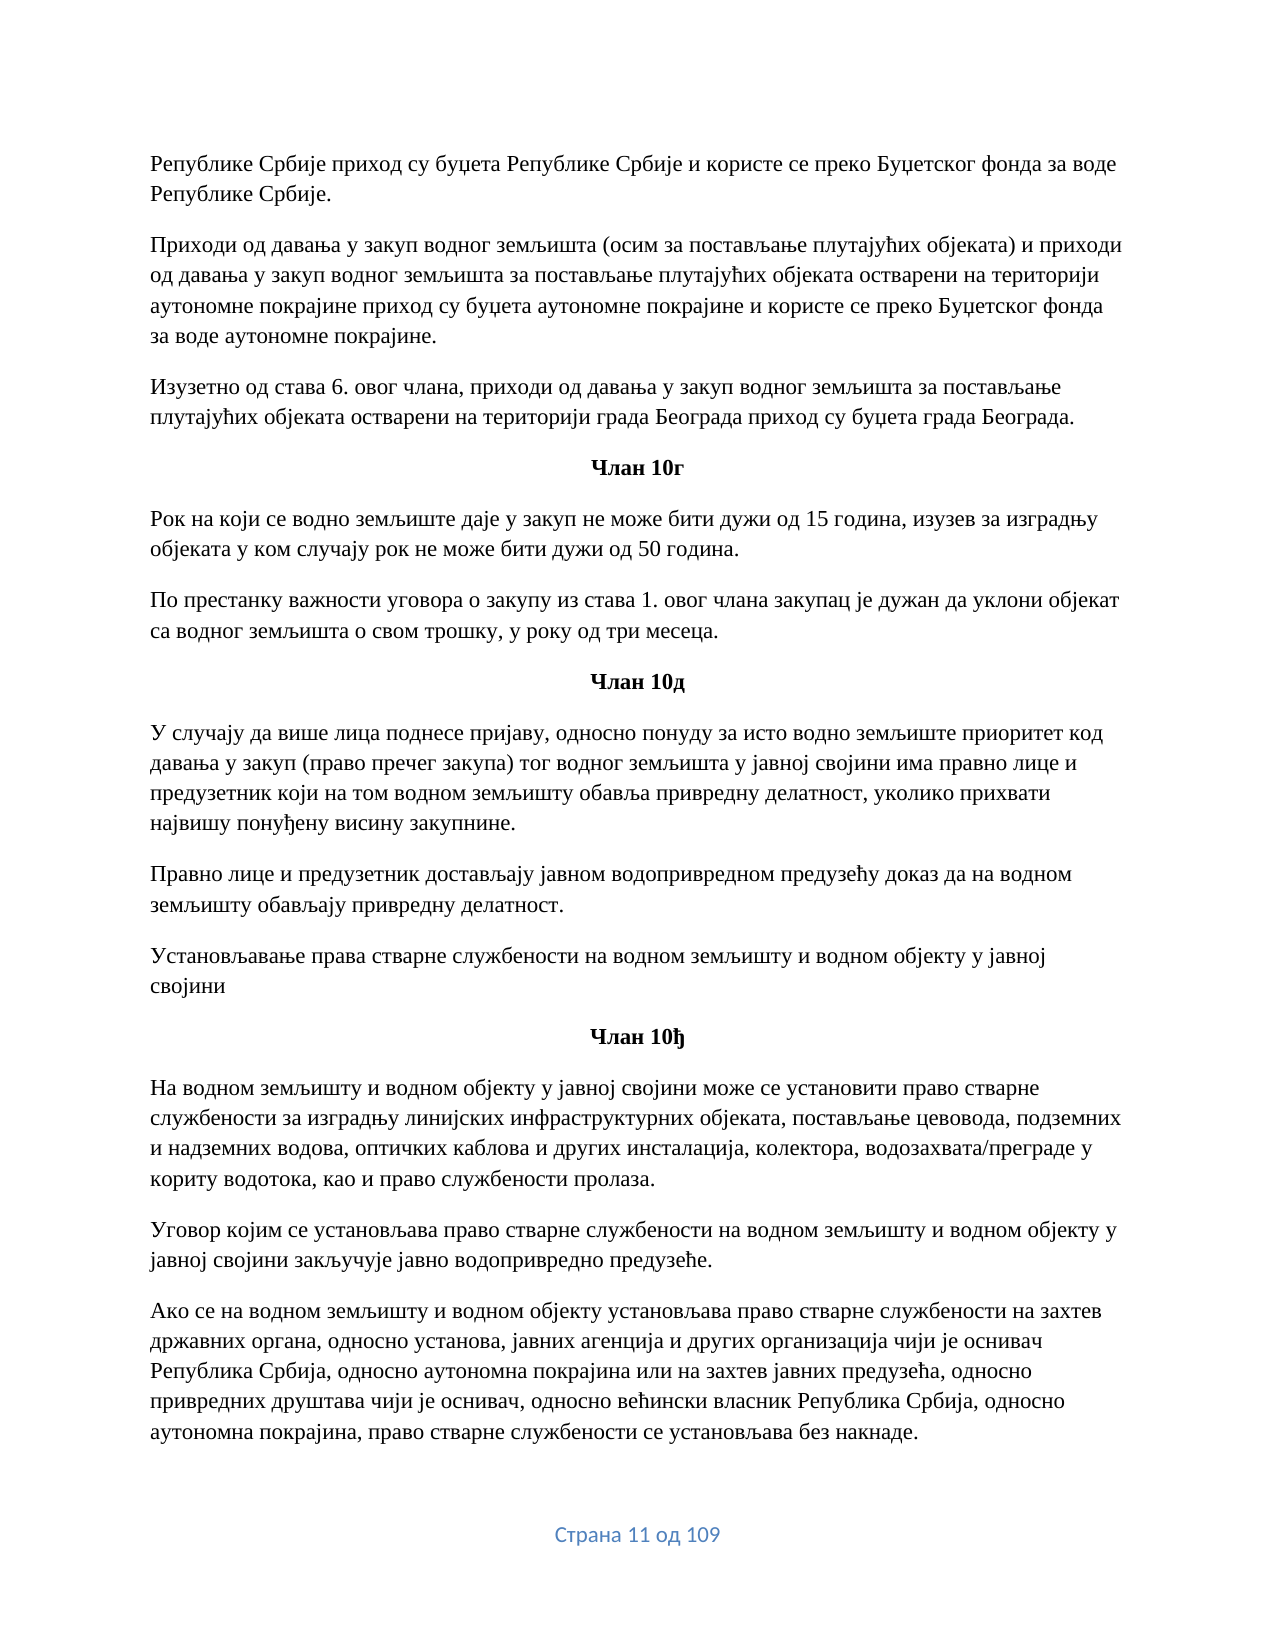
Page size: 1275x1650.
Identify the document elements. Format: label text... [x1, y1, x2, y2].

text Изузетно од става 6. овог члана, приходи од давања у закуп водног земљишта за постављање плутајућих објеката остварени на територији града Београда приход су буџета града Београда. [150, 373, 1125, 429]
text Члан 10ђ [150, 1023, 1125, 1049]
text Рок на који се водно земљиште даје у закуп не може бити дужи од 15 година, изузев за изградњу објеката у ком случају рок не може бити дужи од 50 година. [150, 505, 1125, 562]
text На водном земљишту и водном објекту у јавној својини може се установити право стварне службености за изградњу линијских инфраструктурних објеката, постављање цевовода, подземних и надземних водова, оптичких каблова и других инсталација, колектора, водозахвата/преграде у кориту водотока, као и право службености пролаза. [150, 1074, 1125, 1191]
text Члан 10г [150, 454, 1125, 481]
text Уговор којим се установљава право стварне службености на водном земљишту и водном објекту у јавној својини закључује јавно водопривредно предузеће. [150, 1216, 1125, 1272]
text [150, 150, 1125, 207]
text У случају да више лица поднесе пријаву, односно понуду за исто водно земљиште приоритет код давања у закуп (право пречег закупа) тог водног земљишта у јавној својини има правно лице и предузетник који на том водном земљишту обавља привредну делатност, уколико прихвати највишу понуђену висину закупнине. [150, 719, 1125, 836]
text Правно лице и предузетник достављају јавном водопривредном предузећу доказ да на водном земљишту обављају привредну делатност. [150, 860, 1125, 917]
text Установљавање права стварне службености на водном земљишту и водном објекту у јавној својини [150, 942, 1125, 998]
text Ако се на водном земљишту и водном објекту установљава право стварне службености на захтев државних органа, односно установа, јавних агенција и других организација чији је оснивач Република Србија, односно аутономна покрајина или на захтев јавних предузећа, односно привредних друштава чији је оснивач, односно већински власник Република Србија, односно аутономна покрајина, право стварне службености се установљава без накнаде. [150, 1297, 1125, 1444]
text Члан 10д [150, 668, 1125, 694]
text Приходи од давања у закуп водног земљишта (осим за постављање плутајућих објеката) и приходи од давања у закуп водног земљишта за постављање плутајућих објеката остварени на територији аутономне покрајине приход су буџета аутономне покрајине и користе се преко Буџетског фонда за воде аутономне покрајине. [150, 231, 1125, 348]
text По престанку важности уговора о закупу из става 1. овог члана закупац је дужан да уклони објекат са водног земљишта о свом трошку, у року од три месеца. [150, 586, 1125, 643]
